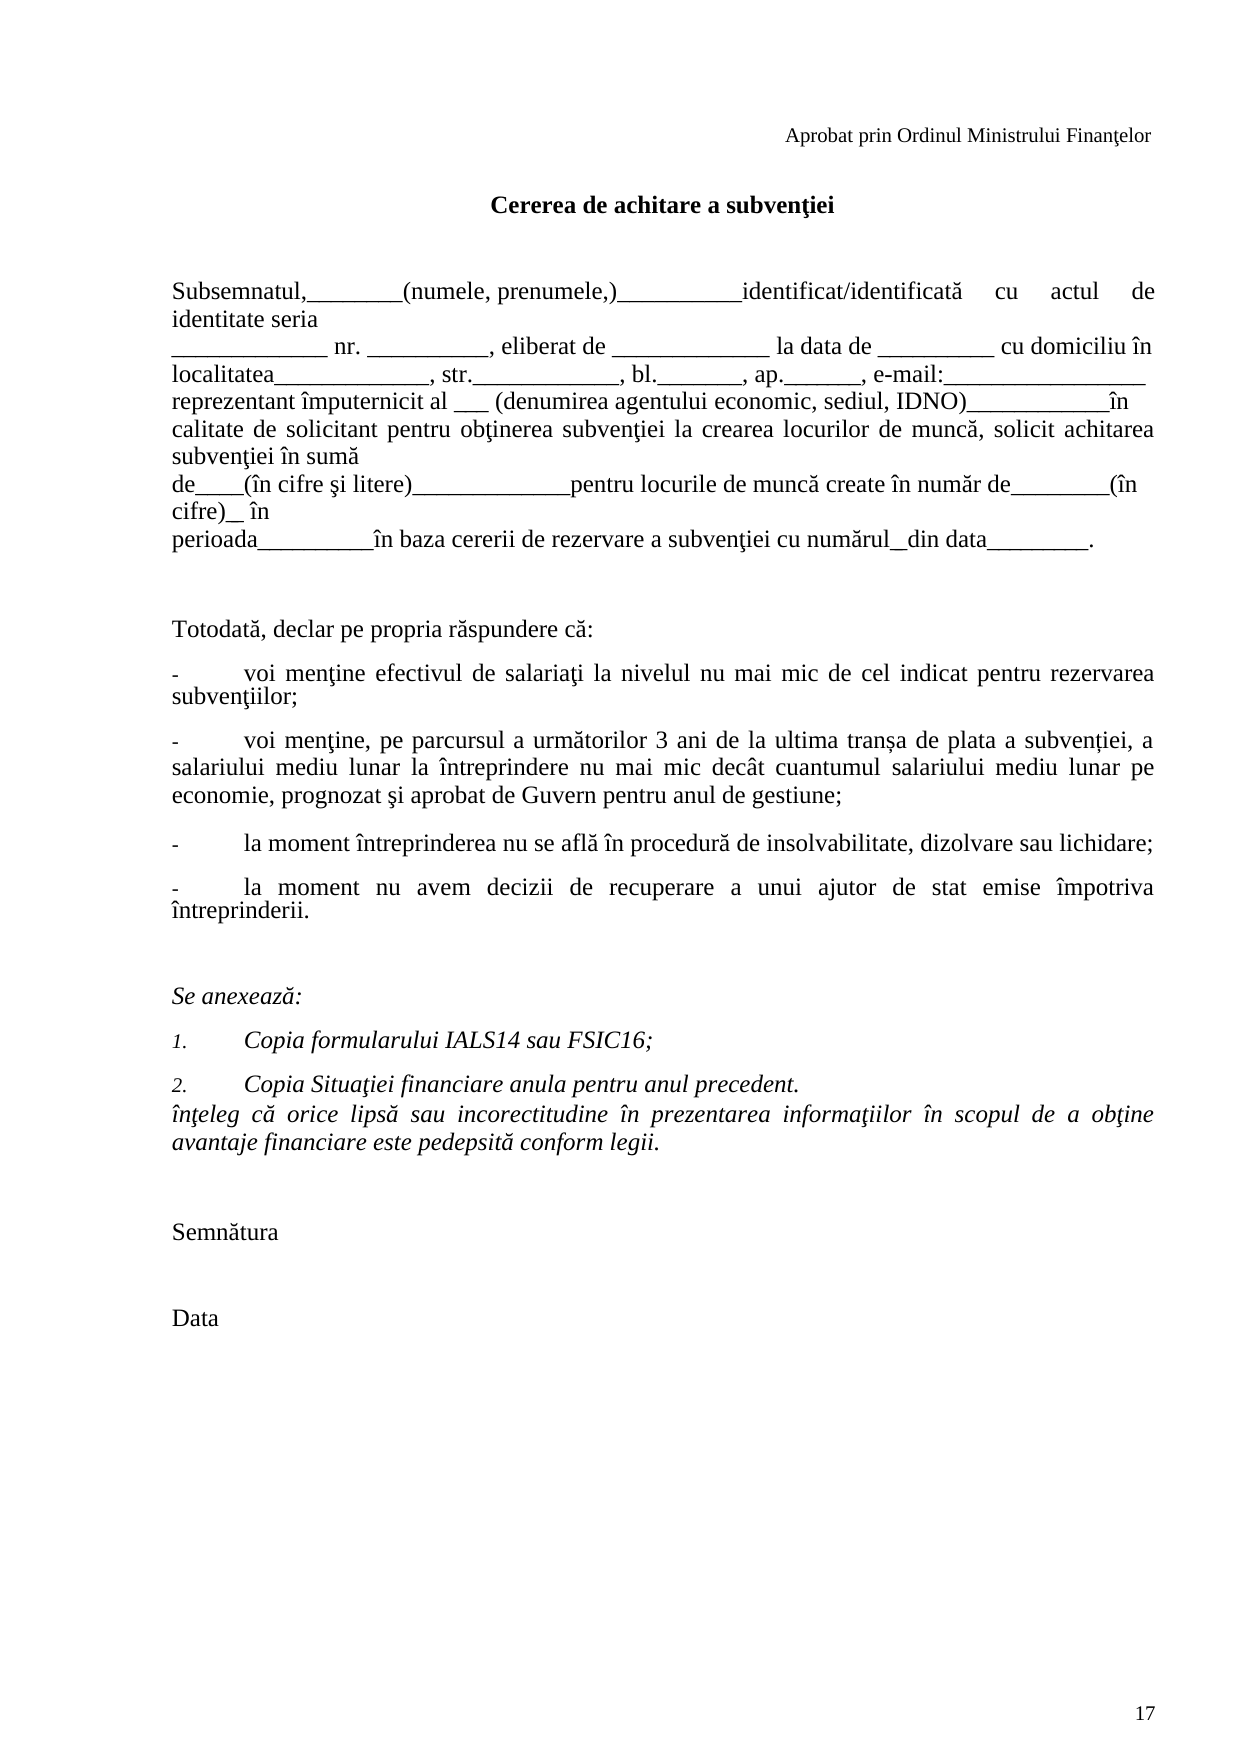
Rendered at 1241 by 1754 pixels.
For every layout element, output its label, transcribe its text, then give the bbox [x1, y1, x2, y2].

text Subsemnatul, (numele, prenumele,) identificat/identificată cu actul de identitate seria [172, 278, 1155, 333]
text localitatea , str. , bl. , ap. , e-mail: [172, 360, 1155, 388]
text Se anexează: [172, 969, 1155, 1013]
list la moment întreprinderea nu se află în procedură de insolvabilitate, dizolvare sau lichidare; [172, 833, 1155, 856]
text Data [172, 1308, 1155, 1331]
list la moment nu avem decizii de recuperare a unui ajutor de stat emise împotriva întreprinderii. [172, 877, 1155, 923]
text Cererea de achitare a subvenţiei [172, 196, 1153, 219]
text înţeleg că orice lipsă sau incorectitudine în prezentarea informaţiilor în scopul de a obţine avantaje financiare este pedepsită conform legii. [172, 1101, 1155, 1156]
text perioada în baza cererii de rezervare a subvenţiei cu numărul din data . [172, 525, 1155, 553]
text nr. , eliberat de la data de cu domiciliu în [172, 333, 1155, 360]
text de (în cifre şi litere) pentru locurile de muncă create în număr de (în cifre) în [172, 470, 1155, 525]
list Copia formularului IALS14 sau FSIC16; [172, 1013, 1155, 1057]
text reprezentant împuternicit al (denumirea agentului economic, sediul, IDNO) în [172, 388, 1155, 415]
text Totodată, declar pe propria răspundere că: [172, 619, 1155, 642]
list voi menţine efectivul de salariaţi la nivelul nu mai mic de cel indicat pentru rezervarea subvenţiilor; [172, 663, 1155, 709]
text Semnătura [172, 1222, 1155, 1245]
text calitate de solicitant pentru obţinerea subvenţiei la crearea locurilor de muncă, solicit achitarea subvenţiei în sumă [172, 415, 1155, 470]
list Copia Situaţiei financiare anula pentru anul precedent. [172, 1057, 1155, 1101]
list voi menţine, pe parcursul a următorilor 3 ani de la ultima tranșa de plata a subvenției, a salariului mediu lunar la întreprindere nu mai mic decât cuantumul salariului mediu lunar pe economie, prognozat şi aprobat de Guvern pentru anul de gestiune; [172, 726, 1155, 809]
